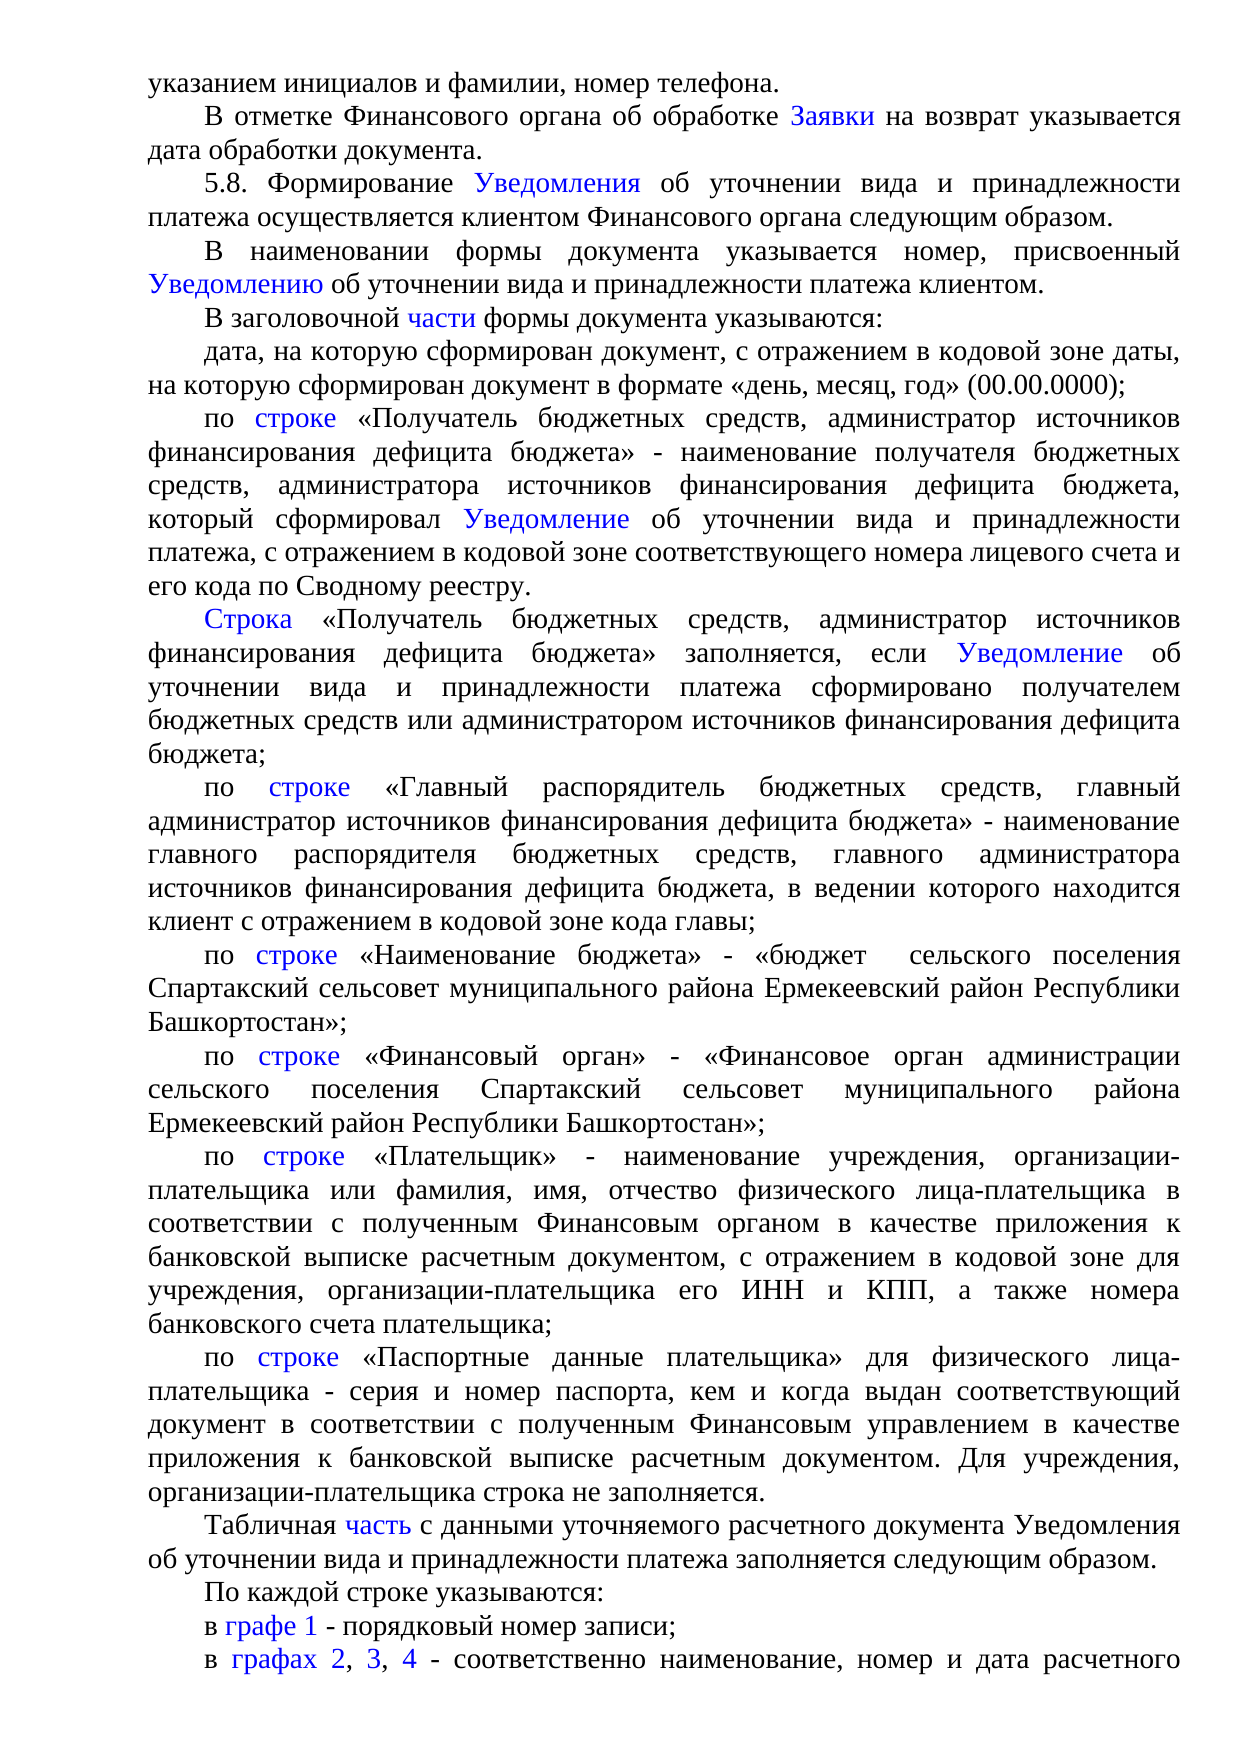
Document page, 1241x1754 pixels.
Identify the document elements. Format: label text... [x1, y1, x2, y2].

text Табличная часть с данными уточняемого расчетного документа Уведомления об уточнении вида и принадлежности платежа заполняется следующим образом. [148, 1507, 1181, 1574]
text по строке «Наименование бюджета» - «бюджет сельского поселения Спартакский сельсовет муниципального района Ермекеевский район Республики Башкортостан»; [148, 937, 1181, 1038]
text по строке «Главный распорядитель бюджетных средств, главный администратор источников финансирования дефицита бюджета» - наименование главного распорядителя бюджетных средств, главного администратора источников финансирования дефицита бюджета, в ведении которого находится клиент с отражением в кодовой зоне кода главы; [148, 769, 1181, 937]
text По каждой строке указываются: [148, 1574, 1181, 1608]
text по строке «Плательщик» - наименование учреждения, организации-плательщика или фамилия, имя, отчество физического лица-плательщика в соответствии с полученным Финансовым органом в качестве приложения к банковской выписке расчетным документом, с отражением в кодовой зоне для учреждения, организации-плательщика его ИНН и КПП, а также номера банковского счета плательщика; [148, 1138, 1181, 1339]
text по строке «Финансовый орган» - «Финансовое орган администрации сельского поселения Спартакский сельсовет муниципального района Ермекеевский район Республики Башкортостан»; [148, 1038, 1181, 1138]
text по строке «Получатель бюджетных средств, администратор источников финансирования дефицита бюджета» - наименование получателя бюджетных средств, администратора источников финансирования дефицита бюджета, который сформировал Уведомление об уточнении вида и принадлежности платежа, с отражением в кодовой зоне соответствующего номера лицевого счета и его кода по Сводному реестру. [148, 400, 1181, 602]
text в графе 1 - порядковый номер записи; [148, 1608, 1181, 1641]
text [148, 65, 1181, 98]
text В заголовочной части формы документа указываются: [148, 300, 1181, 333]
text В наименовании формы документа указывается номер, присвоенный Уведомлению об уточнении вида и принадлежности платежа клиентом. [148, 233, 1181, 300]
text 5.8. Формирование Уведомления об уточнении вида и принадлежности платежа осуществляется клиентом Финансового органа следующим образом. [148, 166, 1181, 233]
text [148, 1641, 1181, 1675]
text по строке «Паспортные данные плательщика» для физического лица-плательщика - серия и номер паспорта, кем и когда выдан соответствующий документ в соответствии с полученным Финансовым управлением в качестве приложения к банковской выписке расчетным документом. Для учреждения, организации-плательщика строка не заполняется. [148, 1339, 1181, 1507]
text Строка «Получатель бюджетных средств, администратор источников финансирования дефицита бюджета» заполняется, если Уведомление об уточнении вида и принадлежности платежа сформировано получателем бюджетных средств или администратором источников финансирования дефицита бюджета; [148, 602, 1181, 769]
text В отметке Финансового органа об обработке Заявки на возврат указывается дата обработки документа. [148, 98, 1181, 166]
text дата, на которую сформирован документ, с отражением в кодовой зоне даты, на которую сформирован документ в формате «день, месяц, год» (00.00.0000); [148, 333, 1181, 400]
